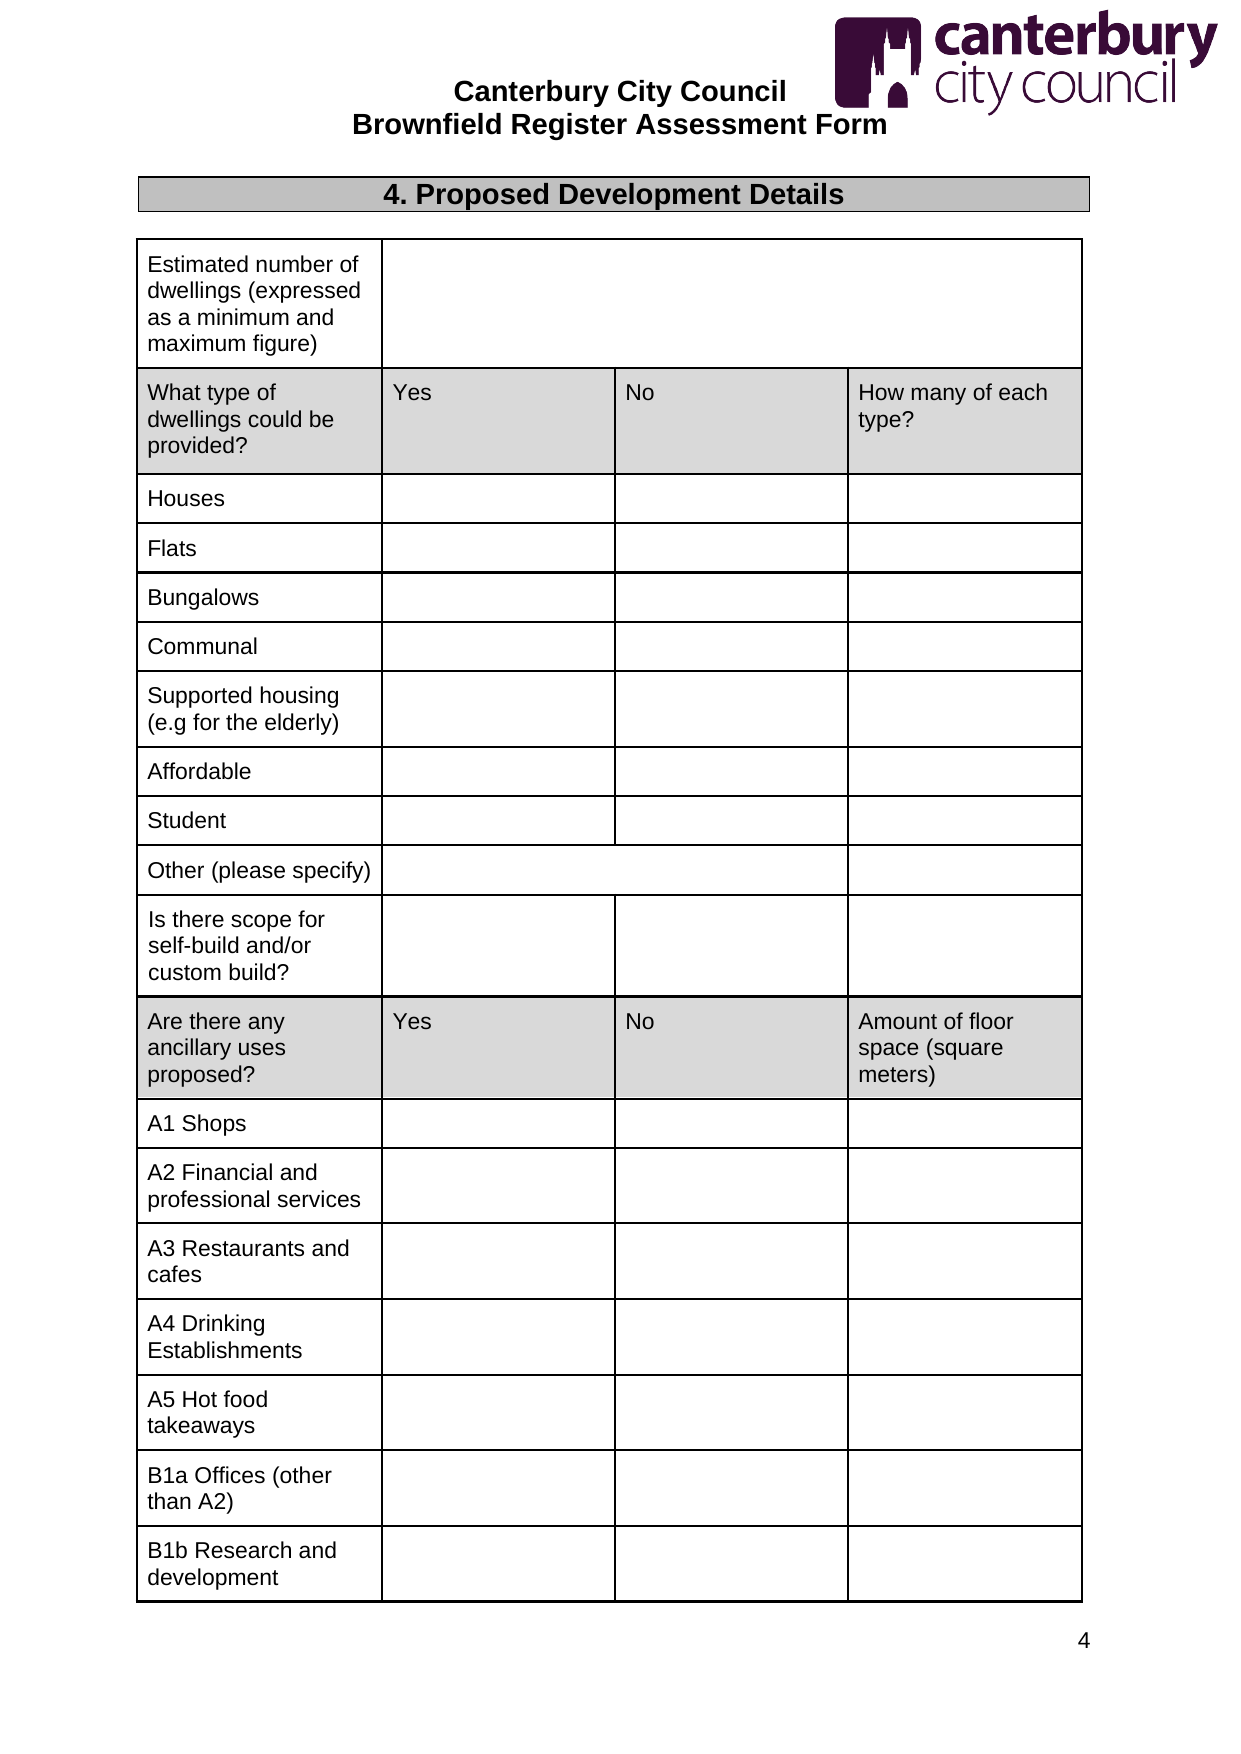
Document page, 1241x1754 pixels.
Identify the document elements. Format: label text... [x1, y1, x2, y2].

table_cell Yes [383, 369, 614, 473]
table_cell [849, 896, 1081, 995]
table_cell [383, 524, 614, 571]
table_cell A2 Financial and professional services [138, 1149, 381, 1222]
table_cell Houses [138, 475, 381, 522]
table_cell Is there scope for self-build and/or custom build? [138, 896, 381, 995]
table_header 4. Proposed Development Details [139, 178, 1089, 211]
table_cell B1b Research and development [138, 1527, 381, 1600]
table_cell Communal [138, 623, 381, 670]
table_cell [616, 623, 847, 670]
table_cell [616, 574, 847, 621]
table_cell [383, 623, 614, 670]
table_cell Affordable [138, 748, 381, 795]
table_cell Amount of floor space (square meters) [849, 998, 1081, 1097]
table_cell Yes [383, 998, 614, 1097]
table_cell [849, 748, 1081, 795]
table_cell Are there any ancillary uses proposed? [138, 998, 381, 1097]
table_header [383, 240, 1081, 367]
table_cell A5 Hot food takeaways [138, 1376, 381, 1449]
table_cell Supported housing (e.g for the elderly) [138, 672, 381, 746]
table_cell [616, 1149, 847, 1222]
table_cell [383, 797, 614, 844]
table_cell [383, 1300, 614, 1373]
table_cell Bungalows [138, 574, 381, 621]
table_cell How many of each type? [849, 369, 1081, 473]
table_cell [849, 1100, 1081, 1147]
table_cell [616, 1100, 847, 1147]
table_cell B1a Offices (other than A2) [138, 1451, 381, 1525]
table_cell [849, 1376, 1081, 1449]
table_cell [849, 475, 1081, 522]
table_cell [616, 748, 847, 795]
table_cell [616, 1376, 847, 1449]
table_cell [383, 1451, 614, 1525]
table_cell [616, 475, 847, 522]
table_cell [849, 1451, 1081, 1525]
table_cell No [616, 369, 847, 473]
table_cell [849, 797, 1081, 844]
table_cell [383, 672, 614, 746]
table_cell [383, 1100, 614, 1147]
table_cell [849, 1527, 1081, 1600]
table_cell [383, 1224, 614, 1298]
table_cell [616, 672, 847, 746]
table_cell [383, 475, 614, 522]
table_cell [616, 896, 847, 995]
table_cell A3 Restaurants and cafes [138, 1224, 381, 1298]
table_cell Flats [138, 524, 381, 571]
table_cell [383, 1149, 614, 1222]
table_cell [383, 574, 614, 621]
table_cell Student [138, 797, 381, 844]
table_cell [383, 896, 614, 995]
table_cell No [616, 998, 847, 1097]
table_cell [616, 1224, 847, 1298]
table_cell [849, 846, 1081, 893]
table_cell [849, 1224, 1081, 1298]
table_cell [383, 846, 847, 893]
table_header Estimated number of dwellings (expressed as a minimum and maximum figure) [138, 240, 381, 367]
table_cell What type of dwellings could be provided? [138, 369, 381, 473]
table_cell [849, 574, 1081, 621]
table_cell [849, 1149, 1081, 1222]
table_cell [383, 748, 614, 795]
table_cell A1 Shops [138, 1100, 381, 1147]
table_cell [616, 797, 847, 844]
table_cell [849, 524, 1081, 571]
table_cell [849, 672, 1081, 746]
table_cell [849, 623, 1081, 670]
picture [835, 9, 1218, 116]
table_cell [616, 1300, 847, 1373]
table_cell Other (please specify) [138, 846, 381, 893]
table_cell [383, 1376, 614, 1449]
table_cell [616, 1451, 847, 1525]
table_cell [849, 1300, 1081, 1373]
table_cell A4 Drinking Establishments [138, 1300, 381, 1373]
table_cell [616, 1527, 847, 1600]
table_cell [616, 524, 847, 571]
table_cell [383, 1527, 614, 1600]
